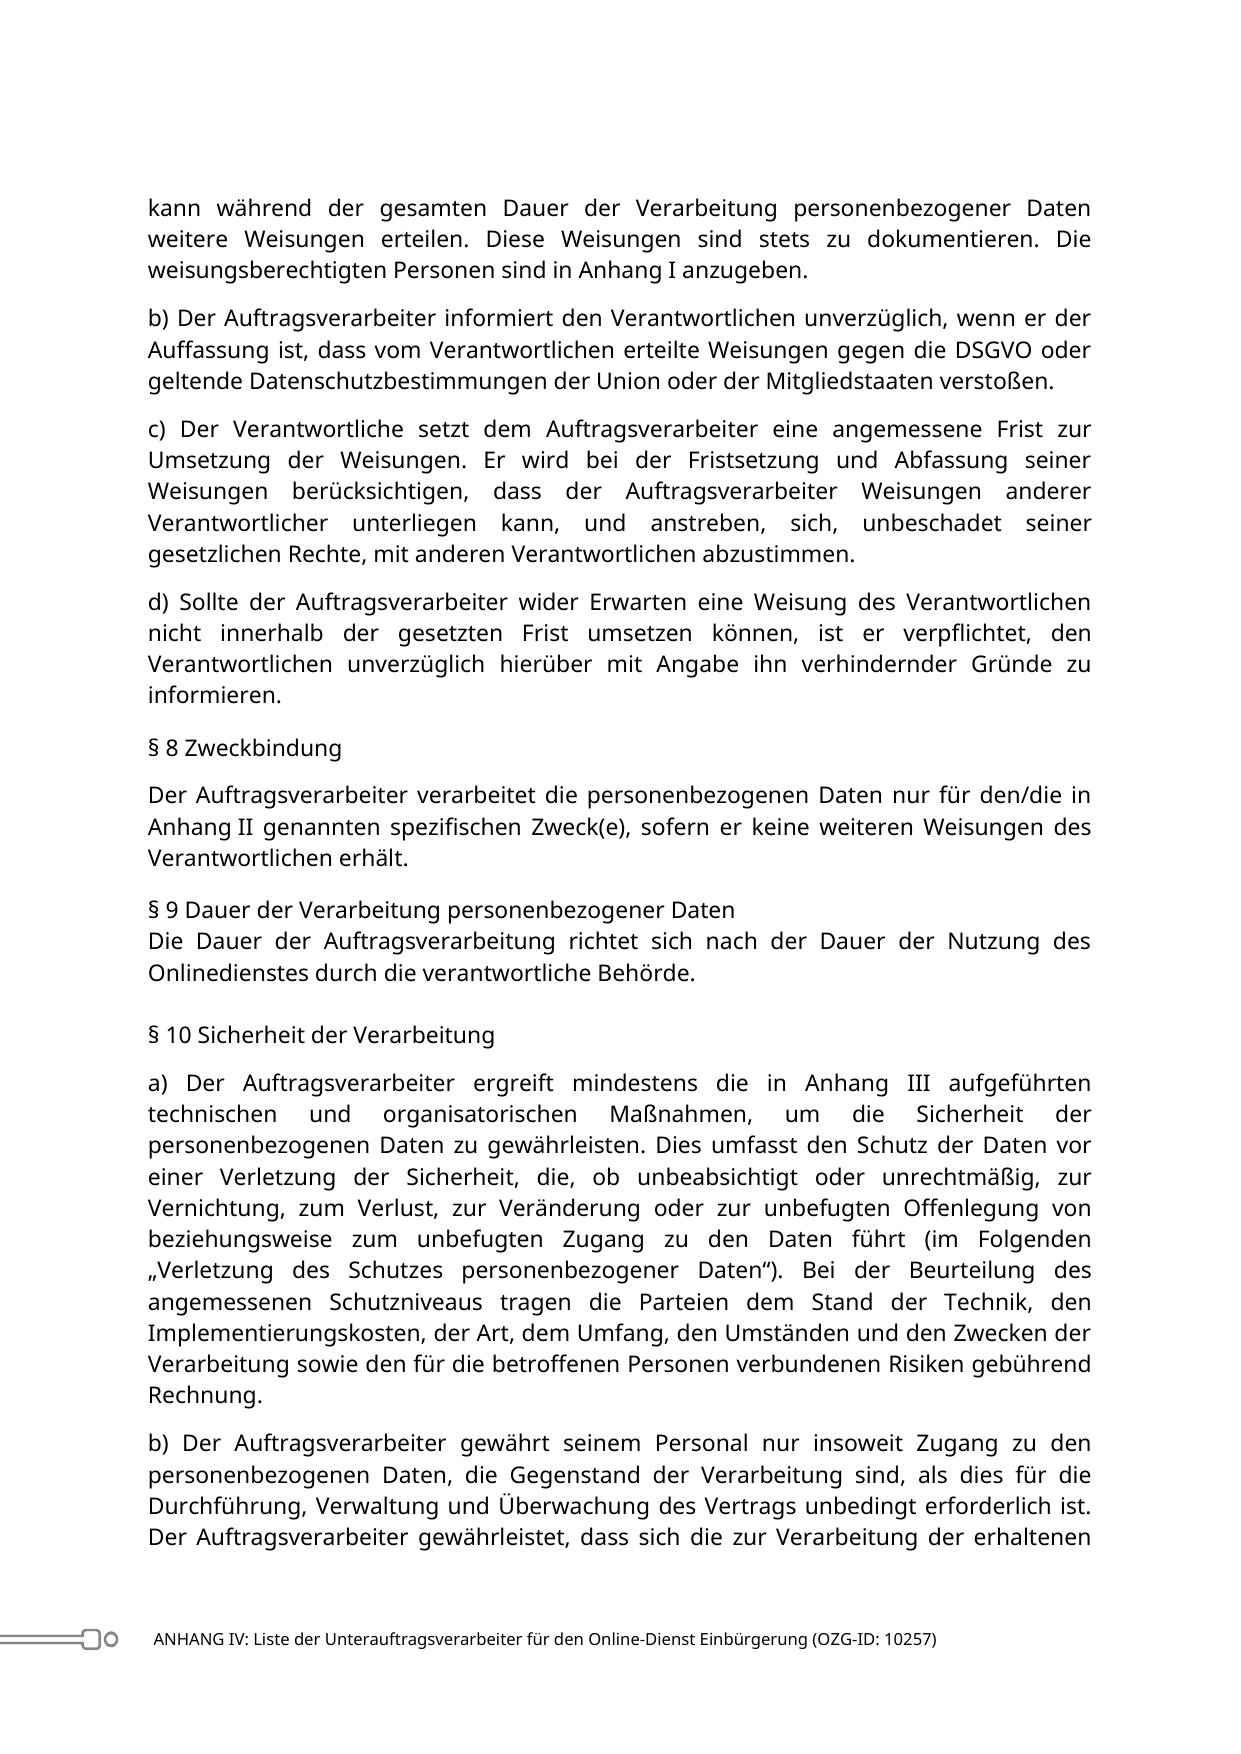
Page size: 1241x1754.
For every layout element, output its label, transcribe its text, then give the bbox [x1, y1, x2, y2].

text Der Auftragsverarbeiter verarbeitet die personenbezogenen Daten nur für den/die in Anhang II genannten spezifischen Zweck(e), sofern er keine weiteren Weisungen des Verantwortlichen erhält. [148, 779, 1092, 873]
text b) Der Auftragsverarbeiter informiert den Verantwortlichen unverzüglich, wenn er der Auffassung ist, dass vom Verantwortlichen erteilte Weisungen gegen die DSGVO oder geltende Datenschutzbestimmungen der Union oder der Mitgliedstaaten verstoßen. [148, 302, 1092, 396]
text c) Der Verantwortliche setzt dem Auftragsverarbeiter eine angemessene Frist zur Umsetzung der Weisungen. Er wird bei der Fristsetzung und Abfassung seiner Weisungen berücksichtigen, dass der Auftragsverarbeiter Weisungen anderer Verantwortlicher unterliegen kann, und anstreben, sich, unbeschadet seiner gesetzlichen Rechte, mit anderen Verantwortlichen abzustimmen. [148, 413, 1092, 569]
text d) Sollte der Auftragsverarbeiter wider Erwarten eine Weisung des Verantwortlichen nicht innerhalb der gesetzten Frist umsetzen können, ist er verpflichtet, den Verantwortlichen unverzüglich hierüber mit Angabe ihn verhindernder Gründe zu informieren. [148, 586, 1092, 711]
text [148, 192, 1092, 286]
text a) Der Auftragsverarbeiter ergreift mindestens die in Anhang III aufgeführten technischen und organisatorischen Maßnahmen, um die Sicherheit der personenbezogenen Daten zu gewährleisten. Dies umfasst den Schutz der Daten vor einer Verletzung der Sicherheit, die, ob unbeabsichtigt oder unrechtmäßig, zur Vernichtung, zum Verlust, zur Veränderung oder zur unbefugten Offenlegung von beziehungsweise zum unbefugten Zugang zu den Daten führt (im Folgenden „Verletzung des Schutzes personenbezogener Daten“). Bei der Beurteilung des angemessenen Schutzniveaus tragen die Parteien dem Stand der Technik, den Implementierungskosten, der Art, dem Umfang, den Umständen und den Zwecken der Verarbeitung sowie den für die betroffenen Personen verbundenen Risiken gebührend Rechnung. [148, 1067, 1092, 1411]
text § 9 Dauer der Verarbeitung personenbezogener Daten [148, 894, 1092, 925]
text § 10 Sicherheit der Verarbeitung [148, 1019, 1092, 1050]
text Die Dauer der Auftragsverarbeitung richtet sich nach der Dauer der Nutzung des Onlinedienstes durch die verantwortliche Behörde. [148, 925, 1092, 988]
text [148, 1427, 1092, 1552]
text § 8 Zweckbindung [148, 732, 1092, 763]
picture [0, 1627, 120, 1652]
